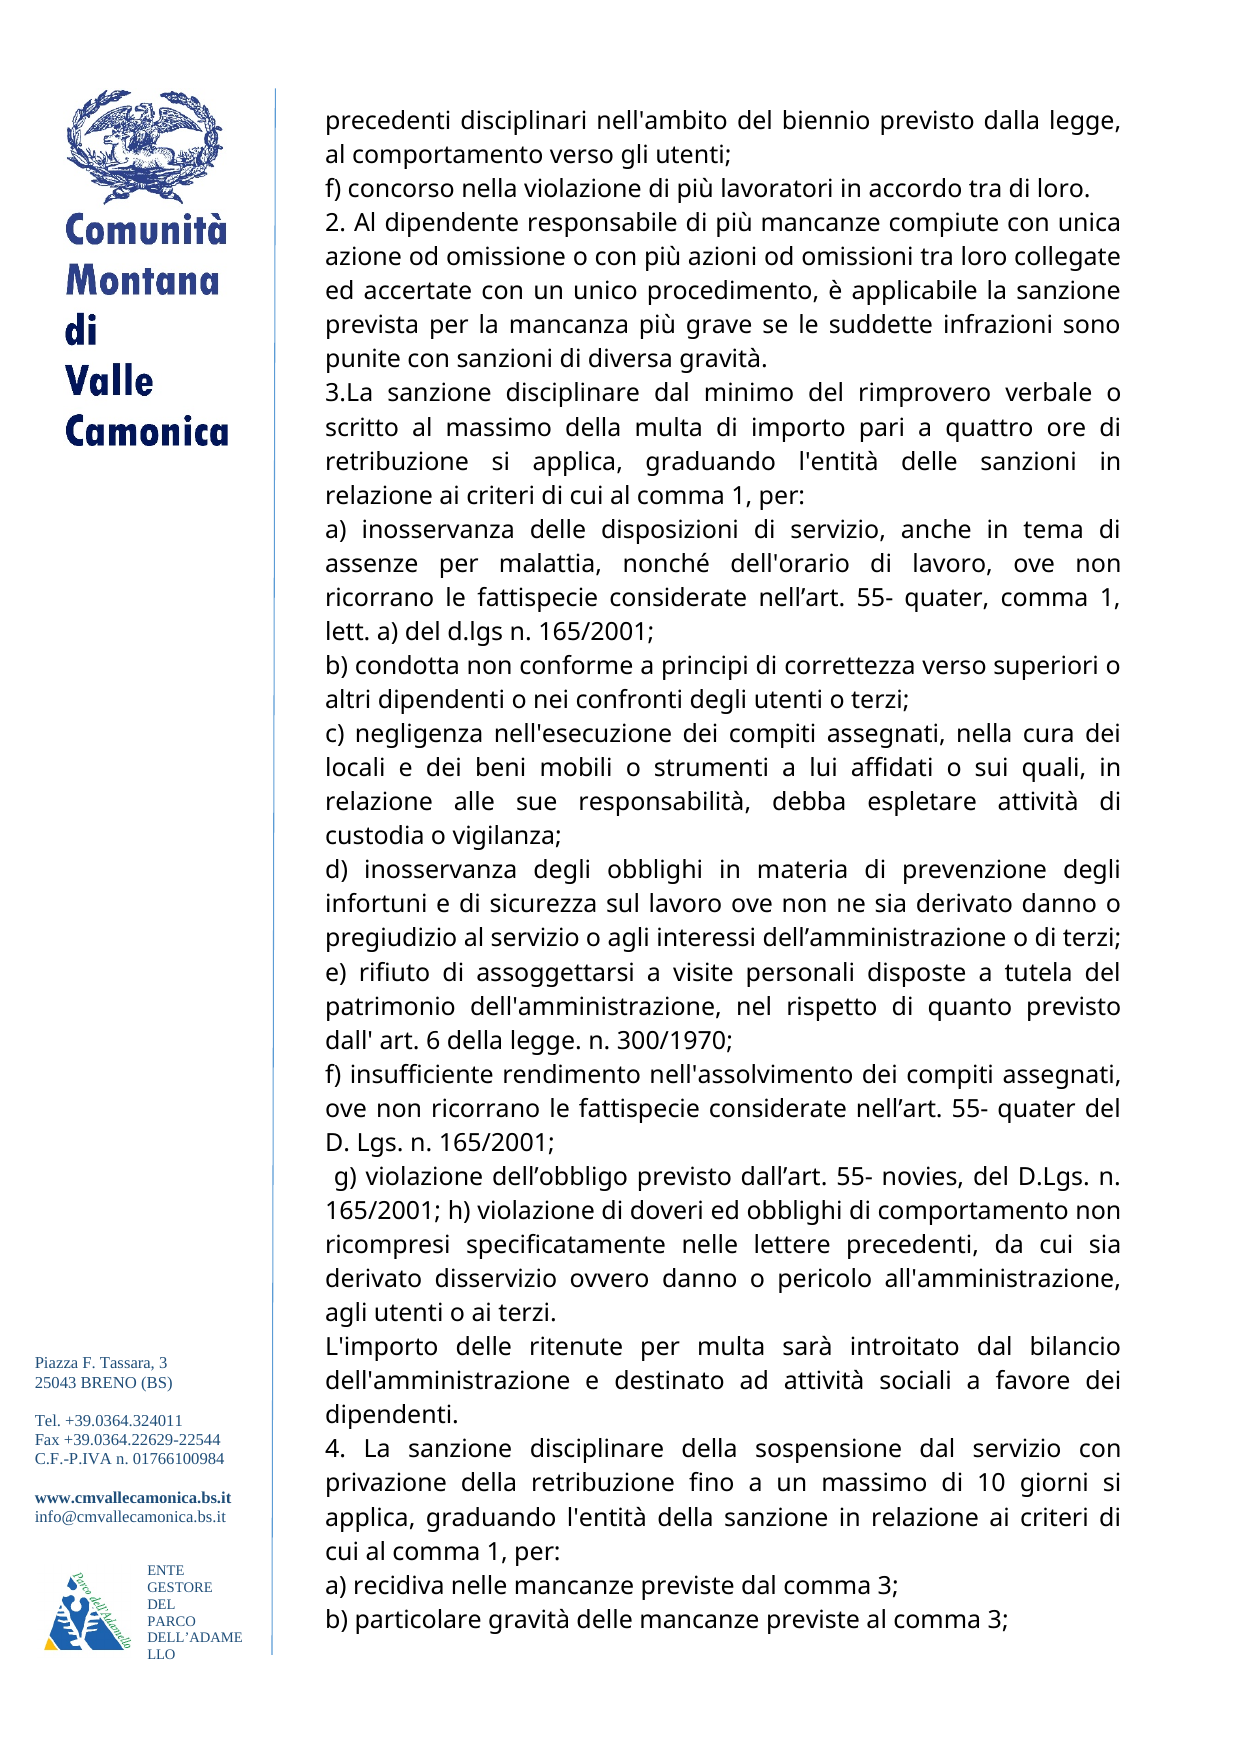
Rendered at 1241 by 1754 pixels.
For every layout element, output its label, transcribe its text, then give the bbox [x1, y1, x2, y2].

text b) condotta non conforme a principi di correttezza verso superiori o altri dipendenti o nei confronti degli utenti o terzi; [325, 648, 1122, 716]
text f) concorso nella violazione di più lavoratori in accordo tra di loro. [325, 171, 1122, 205]
text a) recidiva nelle mancanze previste dal comma 3; [325, 1567, 1122, 1601]
text f) insufficiente rendimento nell'assolvimento dei compiti assegnati, ove non ricorrano le fattispecie considerate nell’art. 55- quater del D. Lgs. n. 165/2001; [325, 1056, 1122, 1158]
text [325, 103, 1122, 171]
text 4. La sanzione disciplinare della sospensione dal servizio con privazione della retribuzione fino a un massimo di 10 giorni si applica, graduando l'entità della sanzione in relazione ai criteri di cui al comma 1, per: [325, 1431, 1122, 1567]
text L'importo delle ritenute per multa sarà introitato dal bilancio dell'amministrazione e destinato ad attività sociali a favore dei dipendenti. [325, 1329, 1122, 1431]
text g) violazione dell’obbligo previsto dall’art. 55- novies, del D.Lgs. n. 165/2001; h) violazione di doveri ed obblighi di comportamento non ricompresi specificatamente nelle lettere precedenti, da cui sia derivato disservizio ovvero danno o pericolo all'amministrazione, agli utenti o ai terzi. [325, 1158, 1122, 1329]
text c) negligenza nell'esecuzione dei compiti assegnati, nella cura dei locali e dei beni mobili o strumenti a lui affidati o sui quali, in relazione alle sue responsabilità, debba espletare attività di custodia o vigilanza; [325, 716, 1122, 852]
text 3.La sanzione disciplinare dal minimo del rimprovero verbale o scritto al massimo della multa di importo pari a quattro ore di retribuzione si applica, graduando l'entità delle sanzioni in relazione ai criteri di cui al comma 1, per: [325, 375, 1122, 511]
picture [63, 88, 228, 446]
text d) inosservanza degli obblighi in materia di prevenzione degli infortuni e di sicurezza sul lavoro ove non ne sia derivato danno o pregiudizio al servizio o agli interessi dell’amministrazione o di terzi; [325, 852, 1122, 954]
picture [36, 1564, 131, 1658]
text 2. Al dipendente responsabile di più mancanze compiute con unica azione od omissione o con più azioni od omissioni tra loro collegate ed accertate con un unico procedimento, è applicabile la sanzione prevista per la mancanza più grave se le suddette infrazioni sono punite con sanzioni di diversa gravità. [325, 205, 1122, 375]
text a) inosservanza delle disposizioni di servizio, anche in tema di assenze per malattia, nonché dell'orario di lavoro, ove non ricorrano le fattispecie considerate nell’art. 55- quater, comma 1, lett. a) del d.lgs n. 165/2001; [325, 511, 1122, 648]
text b) particolare gravità delle mancanze previste al comma 3; [325, 1601, 1122, 1635]
text e) rifiuto di assoggettarsi a visite personali disposte a tutela del patrimonio dell'amministrazione, nel rispetto di quanto previsto dall' art. 6 della legge. n. 300/1970; [325, 954, 1122, 1056]
